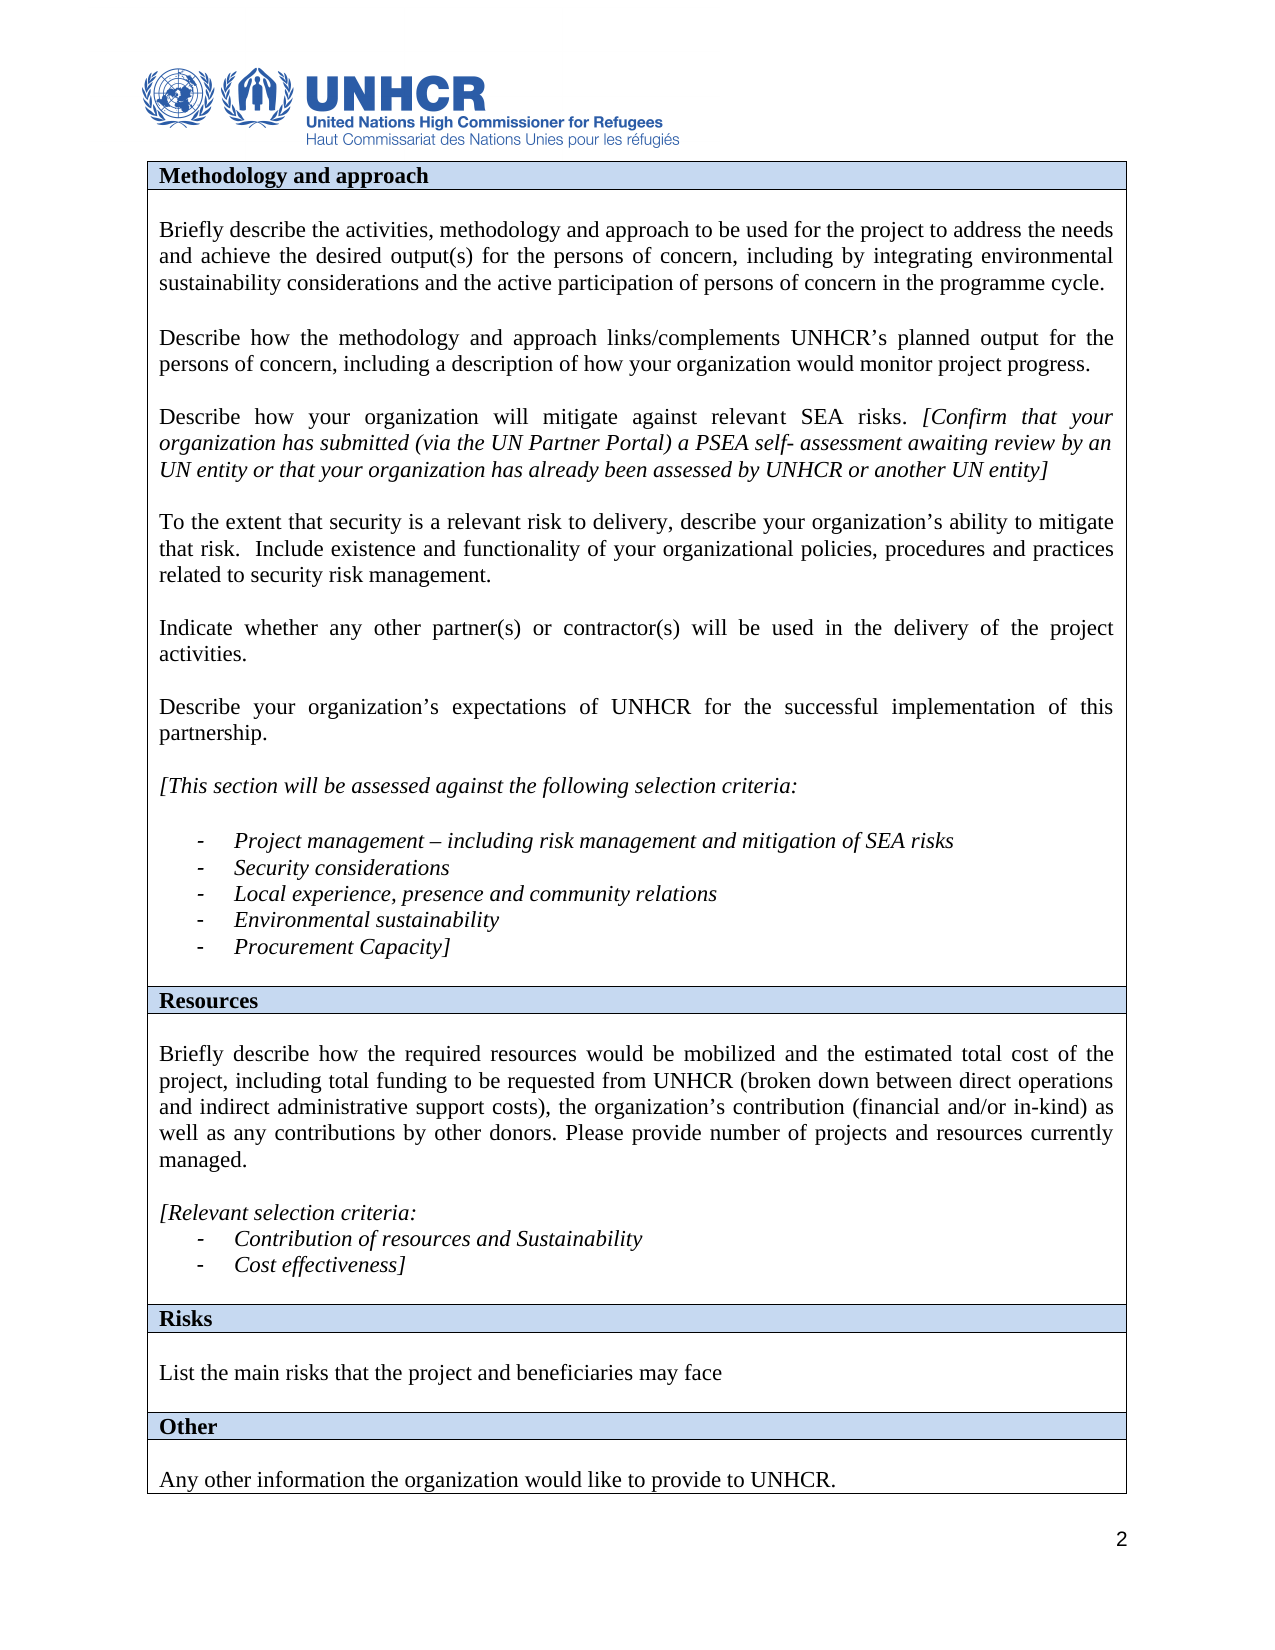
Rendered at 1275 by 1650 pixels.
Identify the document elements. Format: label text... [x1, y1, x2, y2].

table_cell Resources [148, 987, 1126, 1013]
table_cell Briefly describe the activities, methodology and approach to be used for the project to address the needs and achieve the desired output(s) for the persons of concern, including by integrating environmental sustainability considerations and the active participation of persons of concern in the programme cycle. Describe how the methodology and approach links/complements UNHCR’s planned output for the persons of concern, including a description of how your organization would monitor project progress. Describe how your organization will mitigate against relevant SEA risks. [Confirm that your organization has submitted (via the UN Partner Portal) a PSEA self- assessment awaiting review by an UN entity or that your organization has already been assessed by UNHCR or another UN entity] To the extent that security is a relevant risk to delivery, describe your organization’s ability to mitigate that risk. Include existence and functionality of your organizational policies, procedures and practices related to security risk management. Indicate whether any other partner(s) or contractor(s) will be used in the delivery of the project activities. Describe your organization’s expectations of UNHCR for the successful implementation of this partnership. [This section will be assessed against the following selection criteria: Project management – including risk management and mitigation of SEA risks Security considerations Local experience, presence and community relations Environmental sustainability Procurement Capacity] [148, 190, 1126, 986]
table_cell Other [148, 1413, 1126, 1439]
picture [87, 7, 721, 186]
table_cell Briefly describe how the required resources would be mobilized and the estimated total cost of the project, including total funding to be requested from UNHCR (broken down between direct operations and indirect administrative support costs), the organization’s contribution (financial and/or in-kind) as well as any contributions by other donors. Please provide number of projects and resources currently managed. [Relevant selection criteria: Contribution of resources and Sustainability Cost effectiveness] [148, 1014, 1126, 1304]
table_cell List the main risks that the project and beneficiaries may face [148, 1333, 1126, 1412]
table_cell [148, 1440, 1126, 1493]
table_cell Risks [148, 1305, 1126, 1332]
table_cell Methodology and approach [148, 162, 1126, 189]
